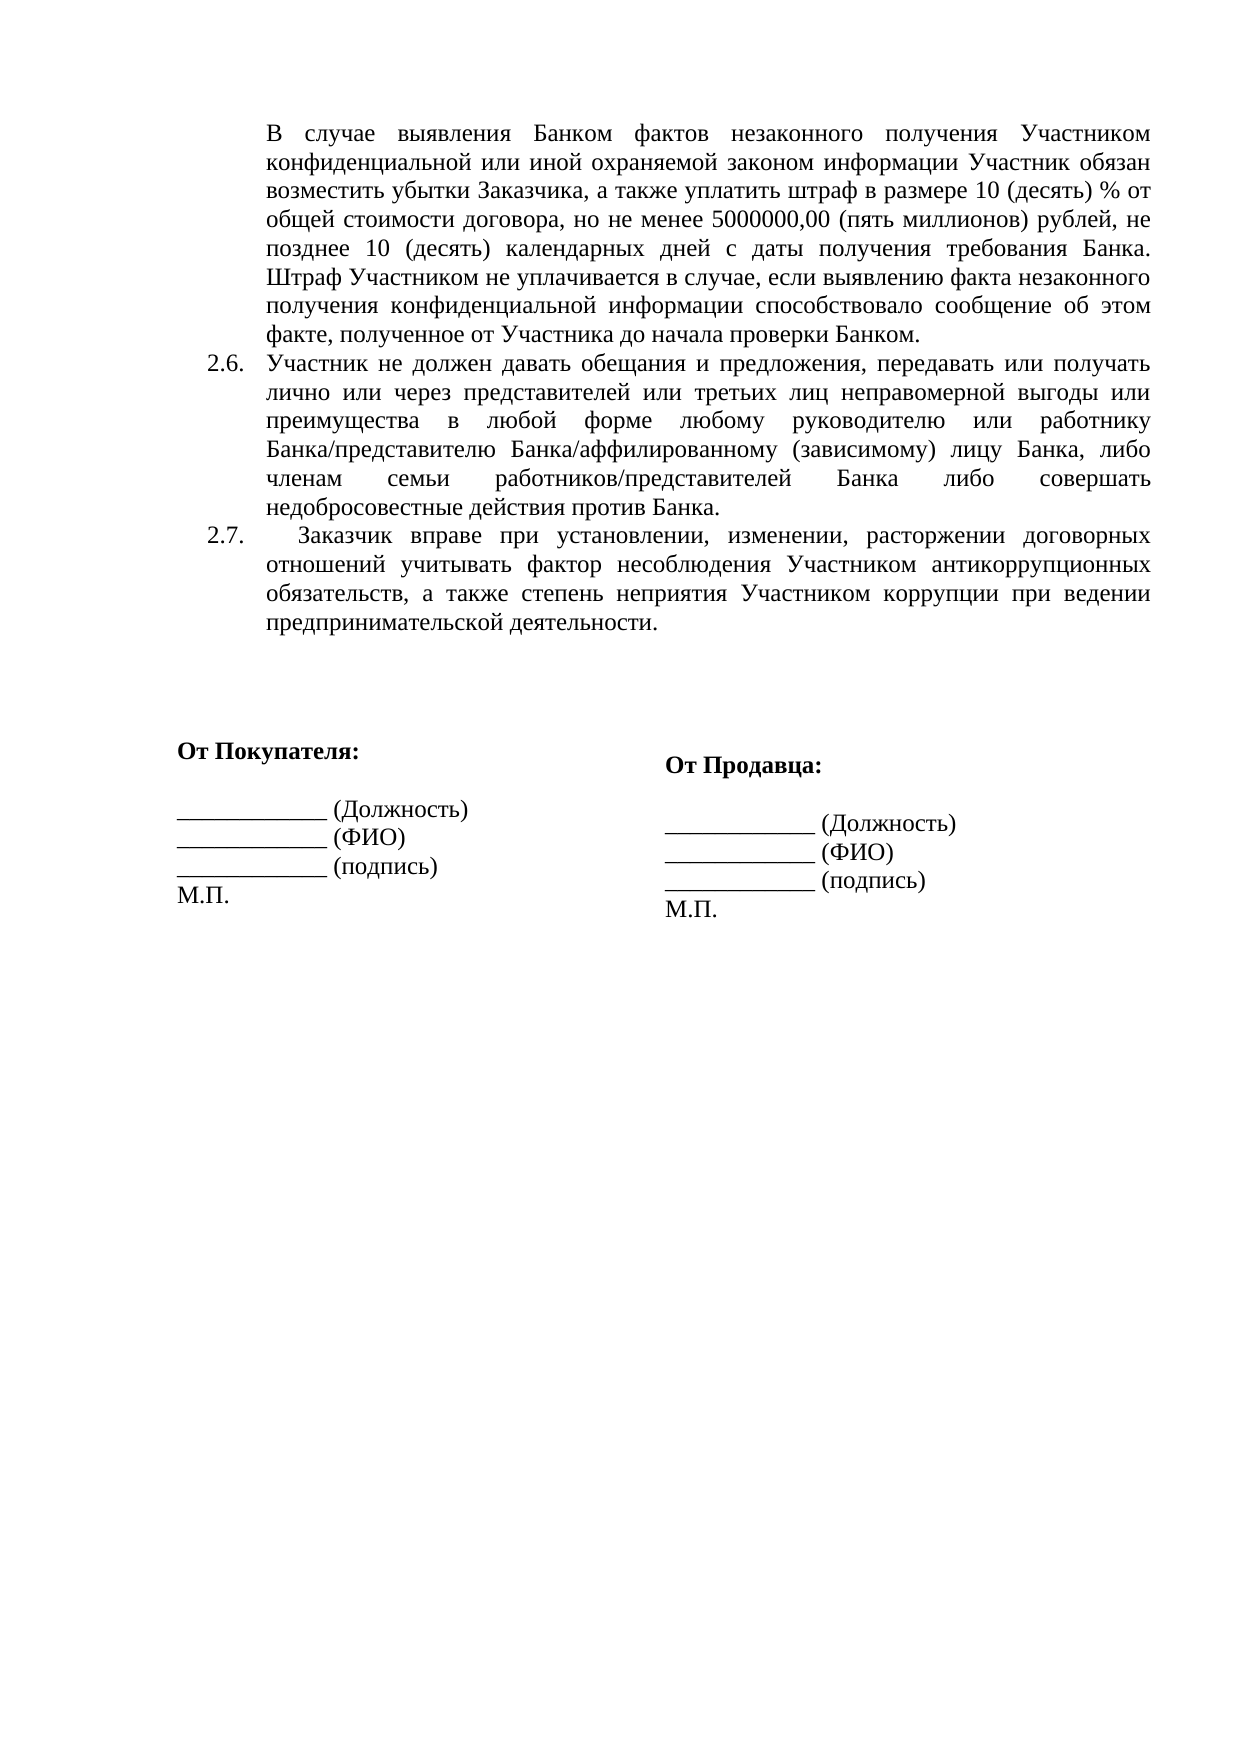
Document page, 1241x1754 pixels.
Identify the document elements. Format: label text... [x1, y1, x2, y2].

text 2.7. Заказчик вправе при установлении, изменении, расторжении договорных отношений учитывать фактор несоблюдения Участником антикоррупционных обязательств, а также степень неприятия Участником коррупции при ведении предпринимательской деятельности. [207, 521, 1152, 636]
text 2.6. Участник не должен давать обещания и предложения, передавать или получать лично или через представителей или третьих лиц неправомерной выгоды или преимущества в любой форме любому руководителю или работнику Банка/представителю Банка/аффилированному (зависимому) лицу Банка, либо членам семьи работников/представителей Банка либо совершать недобросовестные действия против Банка. [207, 348, 1152, 521]
table_header От Продавца: ____________ (Должность) ____________ (ФИО) ____________ (подпись) М.П. [654, 693, 1142, 923]
text В случае выявления Банком фактов незаконного получения Участником конфиденциальной или иной охраняемой законом информации Участник обязан возместить убытки Заказчика, а также уплатить штраф в размере 10 (десять) % от общей стоимости договора, но не менее 5000000,00 (пять миллионов) рублей, не позднее 10 (десять) календарных дней с даты получения требования Банка. Штраф Участником не уплачивается в случае, если выявлению факта незаконного получения конфиденциальной информации способствовало сообщение об этом факте, полученное от Участника до начала проверки Банком. [207, 118, 1152, 348]
table_header От Покупателя: ____________ (Должность) ____________ (ФИО) ____________ (подпись) М.П. [166, 693, 654, 923]
